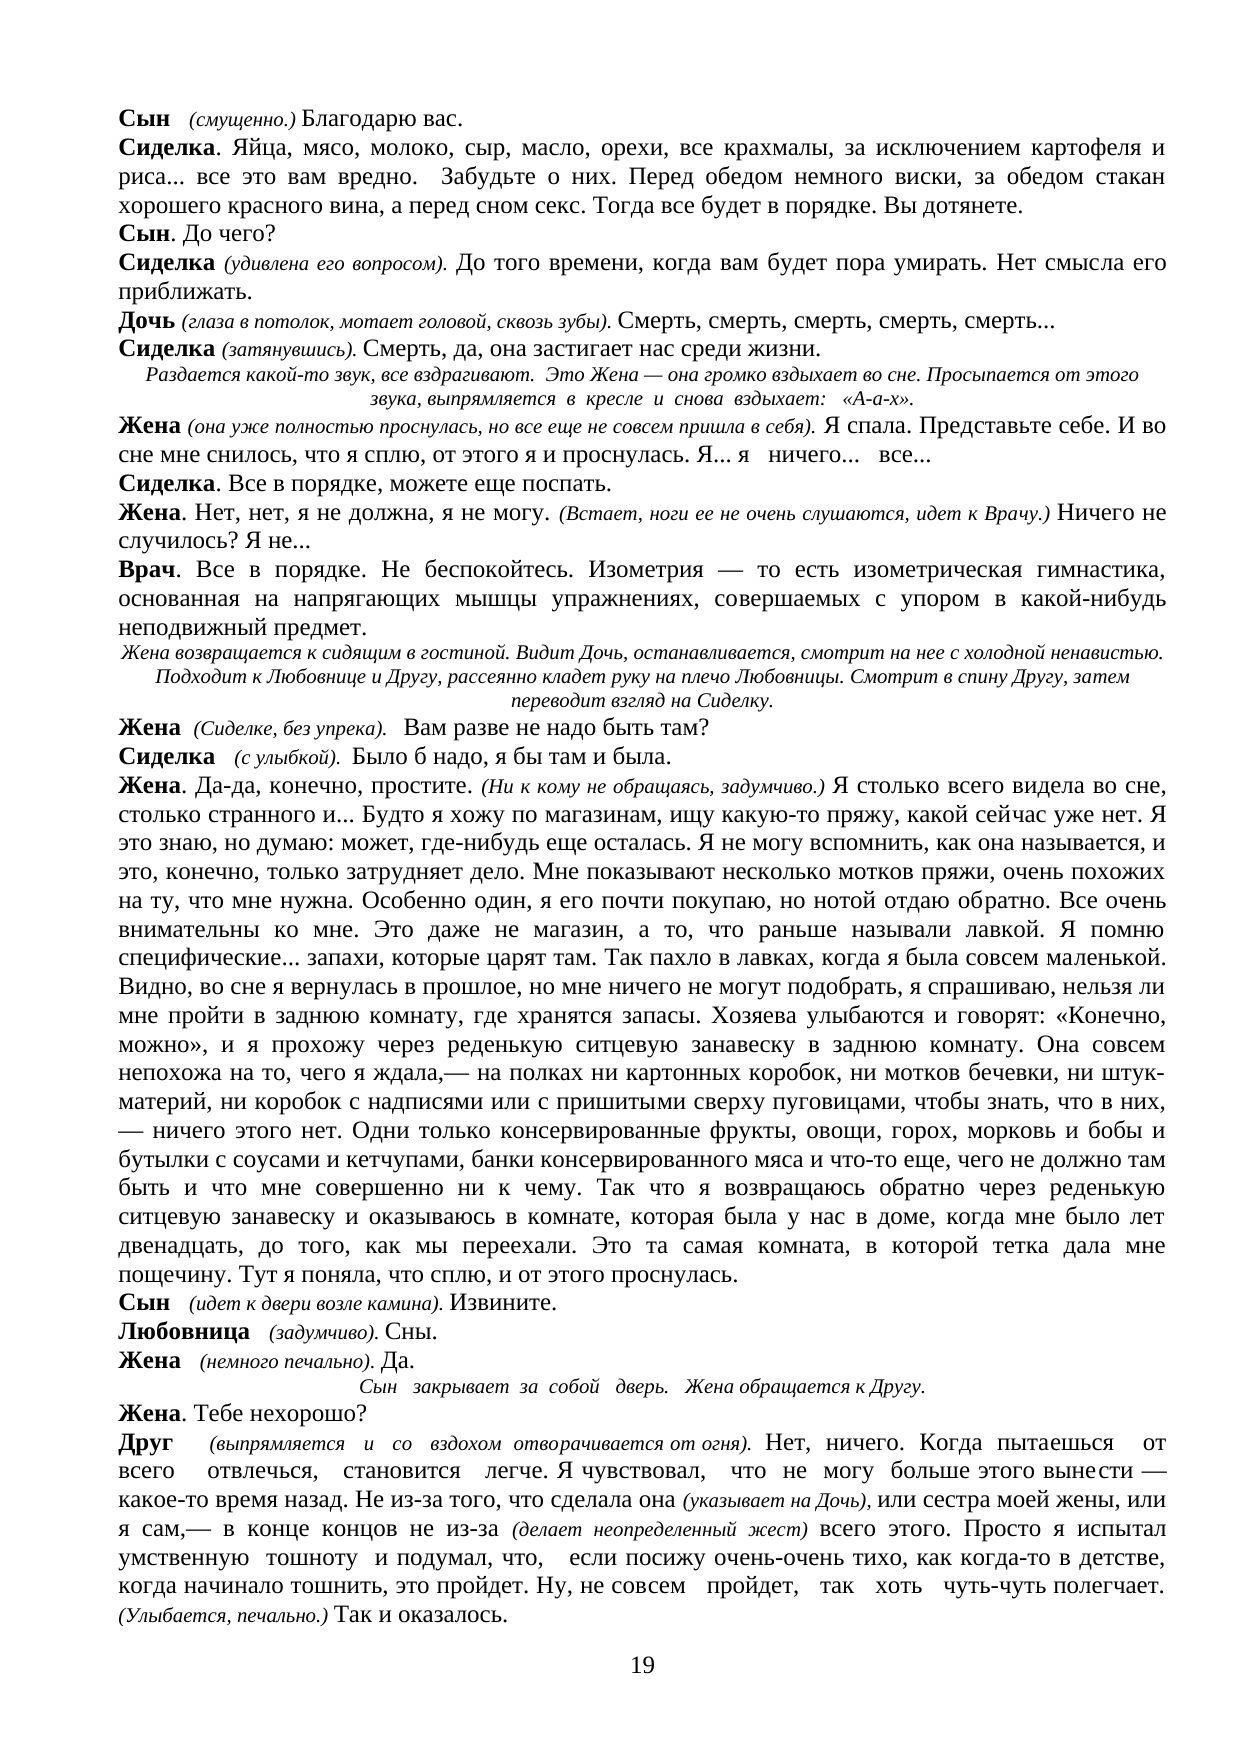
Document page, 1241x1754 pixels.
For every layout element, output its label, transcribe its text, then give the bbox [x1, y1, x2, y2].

text Врач. Все в порядке. Не беспокойтесь. Изометрия — то есть изометрическая гимнастика, основанная на напрягающих мышцы упражнениях, совершаемых с упором в какой-нибудь неподвижный предмет. [118, 554, 1167, 640]
text Раздается какой-то звук, все вздрагивают. Это Жена — она громко вздыхает во сне. Просыпается от этого звука, выпрямляется в кресле и снова вздыхает: «А-а-х». [118, 362, 1167, 410]
text Жена. Да-да, конечно, простите. (Ни к кому не обращаясь, задумчиво.) Я столько всего видела во сне, столько странного и... Будто я хожу по магазинам, ищу какую-то пряжу, какой сейчас уже нет. Я это знаю, но думаю: может, где-нибудь еще осталась. Я не могу вспомнить, как она называется, и это, конечно, только затрудняет дело. Мне показывают несколько мотков пряжи, очень похожих на ту, что мне нужна. Особенно один, я его почти покупаю, но нотой отдаю обратно. Все очень внимательны ко мне. Это даже не магазин, а то, что раньше называли лавкой. Я помню специфические... запахи, которые царят там. Так пахло в лавках, когда я была совсем маленькой. Видно, во сне я вернулась в прошлое, но мне ничего не могут подобрать, я спрашиваю, нельзя ли мне пройти в заднюю комнату, где хранятся запасы. Хозяева улыбаются и говорят: «Конечно, можно», и я прохожу через реденькую ситцевую занавеску в заднюю комнату. Она совсем непохожа на то, чего я ждала,— на полках ни картонных коробок, ни мотков бечевки, ни штук-материй, ни коробок с надписями или с пришитыми сверху пуговицами, чтобы знать, что в них, — ничего этого нет. Одни только консервированные фрукты, овощи, горох, морковь и бобы и бутылки с соусами и кетчупами, банки консервированного мяса и что-то еще, чего не должно там быть и что мне совершенно ни к чему. Так что я возвращаюсь обратно через реденькую ситцевую занавеску и оказываюсь в комнате, которая была у нас в доме, когда мне было лет двенадцать, до того, как мы переехали. Это та самая комната, в которой тетка дала мне пощечину. Тут я поняла, что сплю, и от этого проснулась. [118, 770, 1167, 1287]
text Друг (выпрямляется и со вздохом отворачивается от огня). Нет, ничего. Когда пытаешься от всего отвлечься, становится легче. Я чувствовал, что не могу больше этого вынести — какое-то время назад. Не из-за того, что сделала она (указывает на Дочь), или сестра моей жены, или я сам,— в конце концов не из-за (делает неопределенный жест) всего этого. Просто я испытал умственную тошноту и подумал, что, если посижу очень-очень тихо, как когда-то в детстве, когда начинало тошнить, это пройдет. Ну, не совсем пройдет, так хоть чуть-чуть полегчает. (Улыбается, печально.) Так и оказалось. [118, 1427, 1167, 1628]
text Жена. Нет, нет, я не должна, я не могу. (Встает, ноги ее не очень слушаются, идет к Врачу.) Ничего не случилось? Я не... [118, 497, 1167, 554]
text Сиделка. Яйца, мясо, молоко, сыр, масло, орехи, все крахмалы, за исключением картофеля и риса... все это вам вредно. Забудьте о них. Перед обедом немного виски, за обедом стакан хорошего красного вина, а перед сном секс. Тогда все будет в порядке. Вы дотянете. [118, 132, 1167, 218]
text Сиделка (затянувшись). Смерть, да, она застигает нас среди жизни. [118, 333, 1167, 362]
text Жена (немного печально). Да. [118, 1345, 1167, 1374]
text Жена. Тебе нехорошо? [118, 1398, 1167, 1427]
text Жена (Сиделке, без упрека). Вам разве не надо быть там? [118, 712, 1167, 741]
text Жена возвращается к сидящим в гостиной. Видит Дочь, останавливается, смотрит на нее с холодной ненавистью. Подходит к Любовнице и Другу, рассеянно кладет руку на плечо Любовницы. Смотрит в спину Другу, затем переводит взгляд на Сиделку. [118, 640, 1167, 712]
text Любовница (задумчиво). Сны. [118, 1316, 1167, 1345]
text Сын. До чего? [118, 218, 1167, 247]
text Сиделка. Все в порядке, можете еще поспать. [118, 468, 1167, 497]
text Сын (смущенно.) Благодарю вас. [118, 103, 1167, 132]
text Сын закрывает за собой дверь. Жена обращается к Другу. [118, 1374, 1167, 1398]
text Сиделка (удивлена его вопросом). До того времени, когда вам будет пора умирать. Нет смысла его приближать. [118, 247, 1167, 305]
text Жена (она уже полностью проснулась, но все еще не совсем пришла в себя). Я спала. Представьте себе. И во сне мне снилось, что я сплю, от этого я и проснулась. Я... я ничего... все... [118, 410, 1167, 468]
text Сиделка (с улыбкой). Было б надо, я бы там и была. [118, 741, 1167, 770]
text Дочь (глаза в потолок, мотает головой, сквозь зубы). Смерть, смерть, смерть, смерть, смерть... [118, 305, 1167, 333]
text Сын (идет к двери возле камина). Извините. [118, 1287, 1167, 1316]
